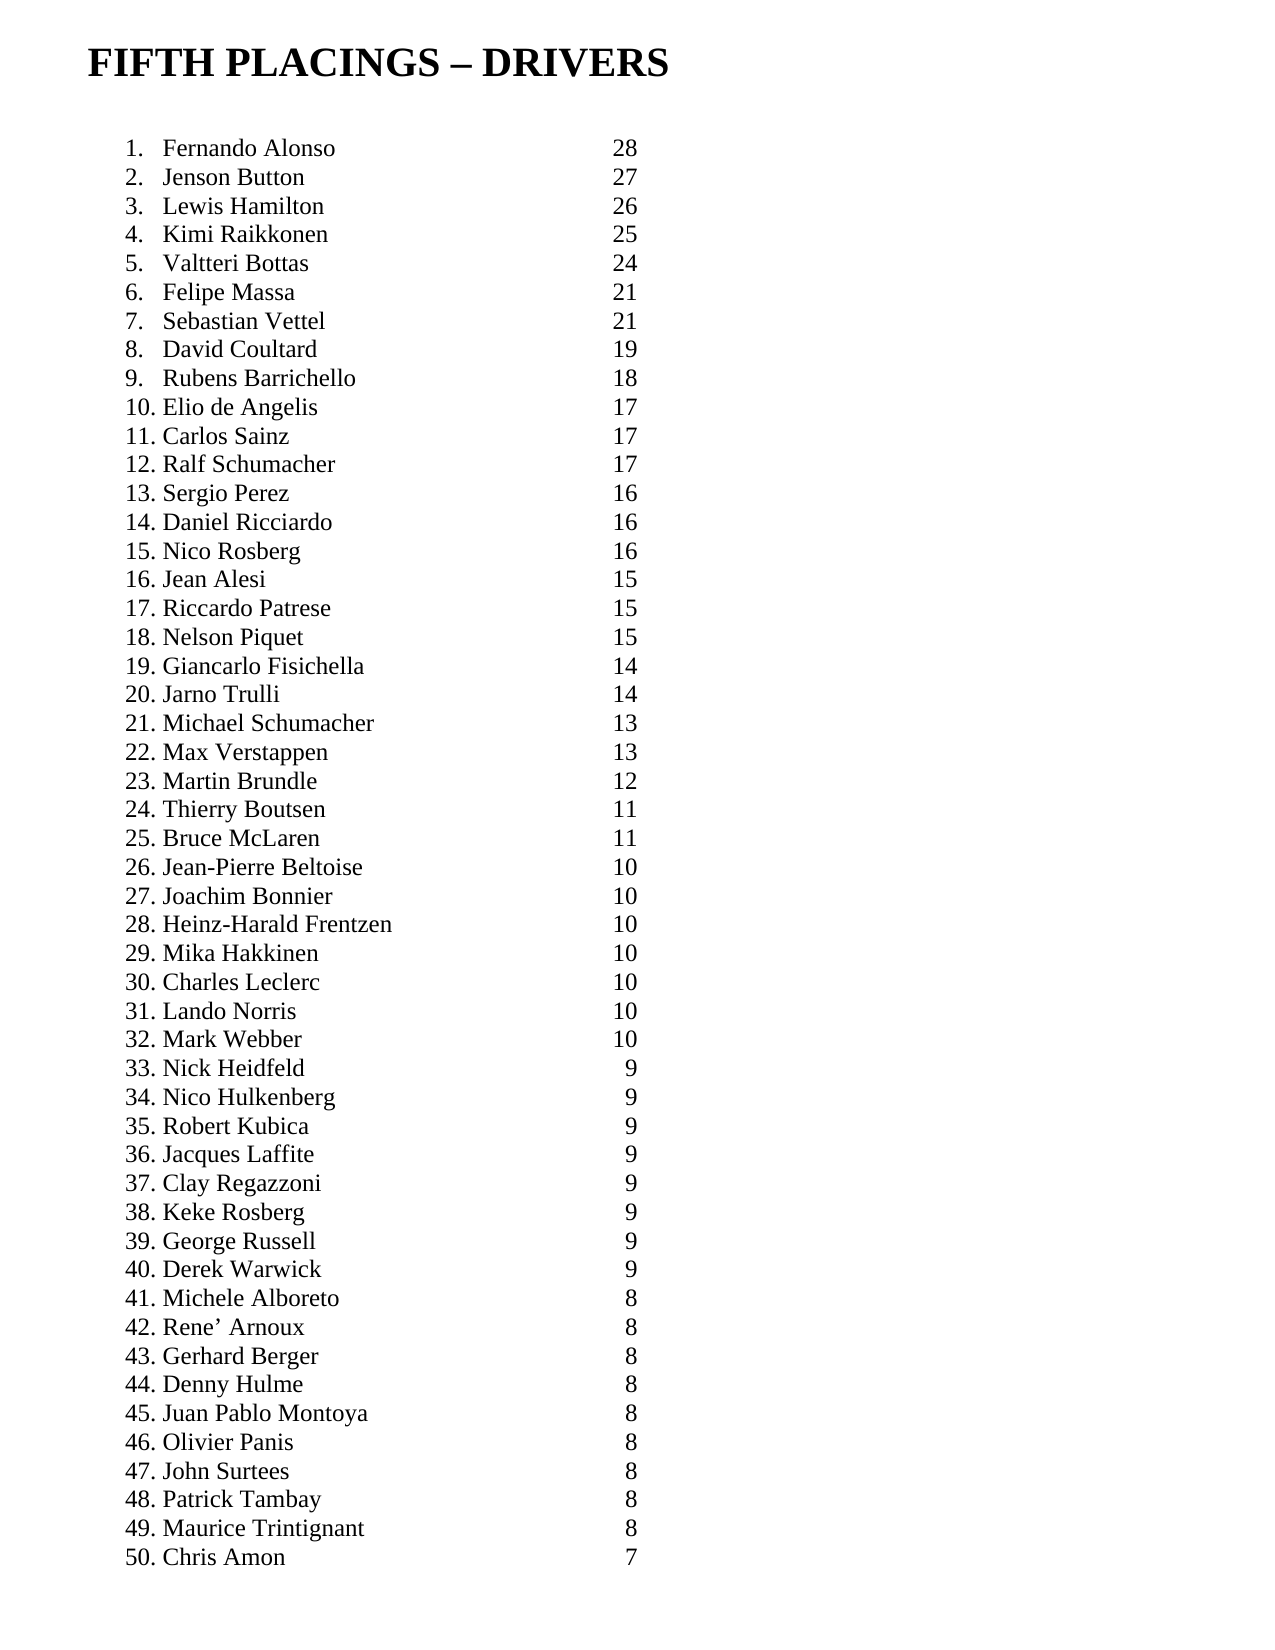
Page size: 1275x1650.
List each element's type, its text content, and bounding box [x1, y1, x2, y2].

list Elio de Angelis 17 [125, 392, 1087, 421]
list Giancarlo Fisichella 14 [125, 651, 1087, 679]
list Derek Warwick 9 [125, 1254, 1087, 1283]
list Gerhard Berger 8 [125, 1341, 1087, 1369]
list Patrick Tambay 8 [125, 1484, 1087, 1513]
list Bruce McLaren 11 [125, 823, 1087, 852]
list Joachim Bonnier 10 [125, 881, 1087, 909]
list Ralf Schumacher 17 [125, 449, 1087, 478]
list Robert Kubica 9 [125, 1111, 1087, 1139]
list Kimi Raikkonen 25 [125, 219, 1087, 248]
list Felipe Massa 21 [125, 277, 1087, 306]
list Daniel Ricciardo 16 [125, 507, 1087, 536]
list Denny Hulme 8 [125, 1369, 1087, 1398]
list Michael Schumacher 13 [125, 708, 1087, 737]
list Mark Webber 10 [125, 1024, 1087, 1053]
list Jacques Laffite 9 [125, 1139, 1087, 1168]
list Carlos Sainz 17 [125, 421, 1087, 449]
list Chris Amon 7 [125, 1542, 1087, 1571]
list Mika Hakkinen 10 [125, 938, 1087, 967]
list Martin Brundle 12 [125, 766, 1087, 794]
list Maurice Trintignant 8 [125, 1513, 1087, 1542]
list Keke Rosberg 9 [125, 1197, 1087, 1226]
list Nico Rosberg 16 [125, 536, 1087, 564]
list Lando Norris 10 [125, 996, 1087, 1024]
list Sergio Perez 16 [125, 478, 1087, 507]
list Jenson Button 27 [125, 162, 1087, 191]
list David Coultard 19 [125, 334, 1087, 363]
list Sebastian Vettel 21 [125, 306, 1087, 334]
list Max Verstappen 13 [125, 737, 1087, 766]
list Jarno Trulli 14 [125, 679, 1087, 708]
list George Russell 9 [125, 1226, 1087, 1254]
list Jean-Pierre Beltoise 10 [125, 852, 1087, 881]
list Charles Leclerc 10 [125, 967, 1087, 996]
list Nelson Piquet 15 [125, 622, 1087, 651]
list Lewis Hamilton 26 [125, 191, 1087, 219]
list Rubens Barrichello 18 [125, 363, 1087, 392]
list Thierry Boutsen 11 [125, 794, 1087, 823]
list Juan Pablo Montoya 8 [125, 1398, 1087, 1427]
list Olivier Panis 8 [125, 1427, 1087, 1456]
list Riccardo Patrese 15 [125, 593, 1087, 622]
list John Surtees 8 [125, 1456, 1087, 1484]
list Jean Alesi 15 [125, 564, 1087, 593]
subtitle FIFTH PLACINGS – DRIVERS [87, 37, 1087, 85]
list Rene’ Arnoux 8 [125, 1312, 1087, 1341]
list Nick Heidfeld 9 [125, 1053, 1087, 1082]
list Valtteri Bottas 24 [125, 248, 1087, 277]
list Clay Regazzoni 9 [125, 1168, 1087, 1197]
list Nico Hulkenberg 9 [125, 1082, 1087, 1111]
list Heinz-Harald Frentzen 10 [125, 909, 1087, 938]
list Michele Alboreto 8 [125, 1283, 1087, 1312]
list Fernando Alonso 28 [125, 133, 1087, 162]
